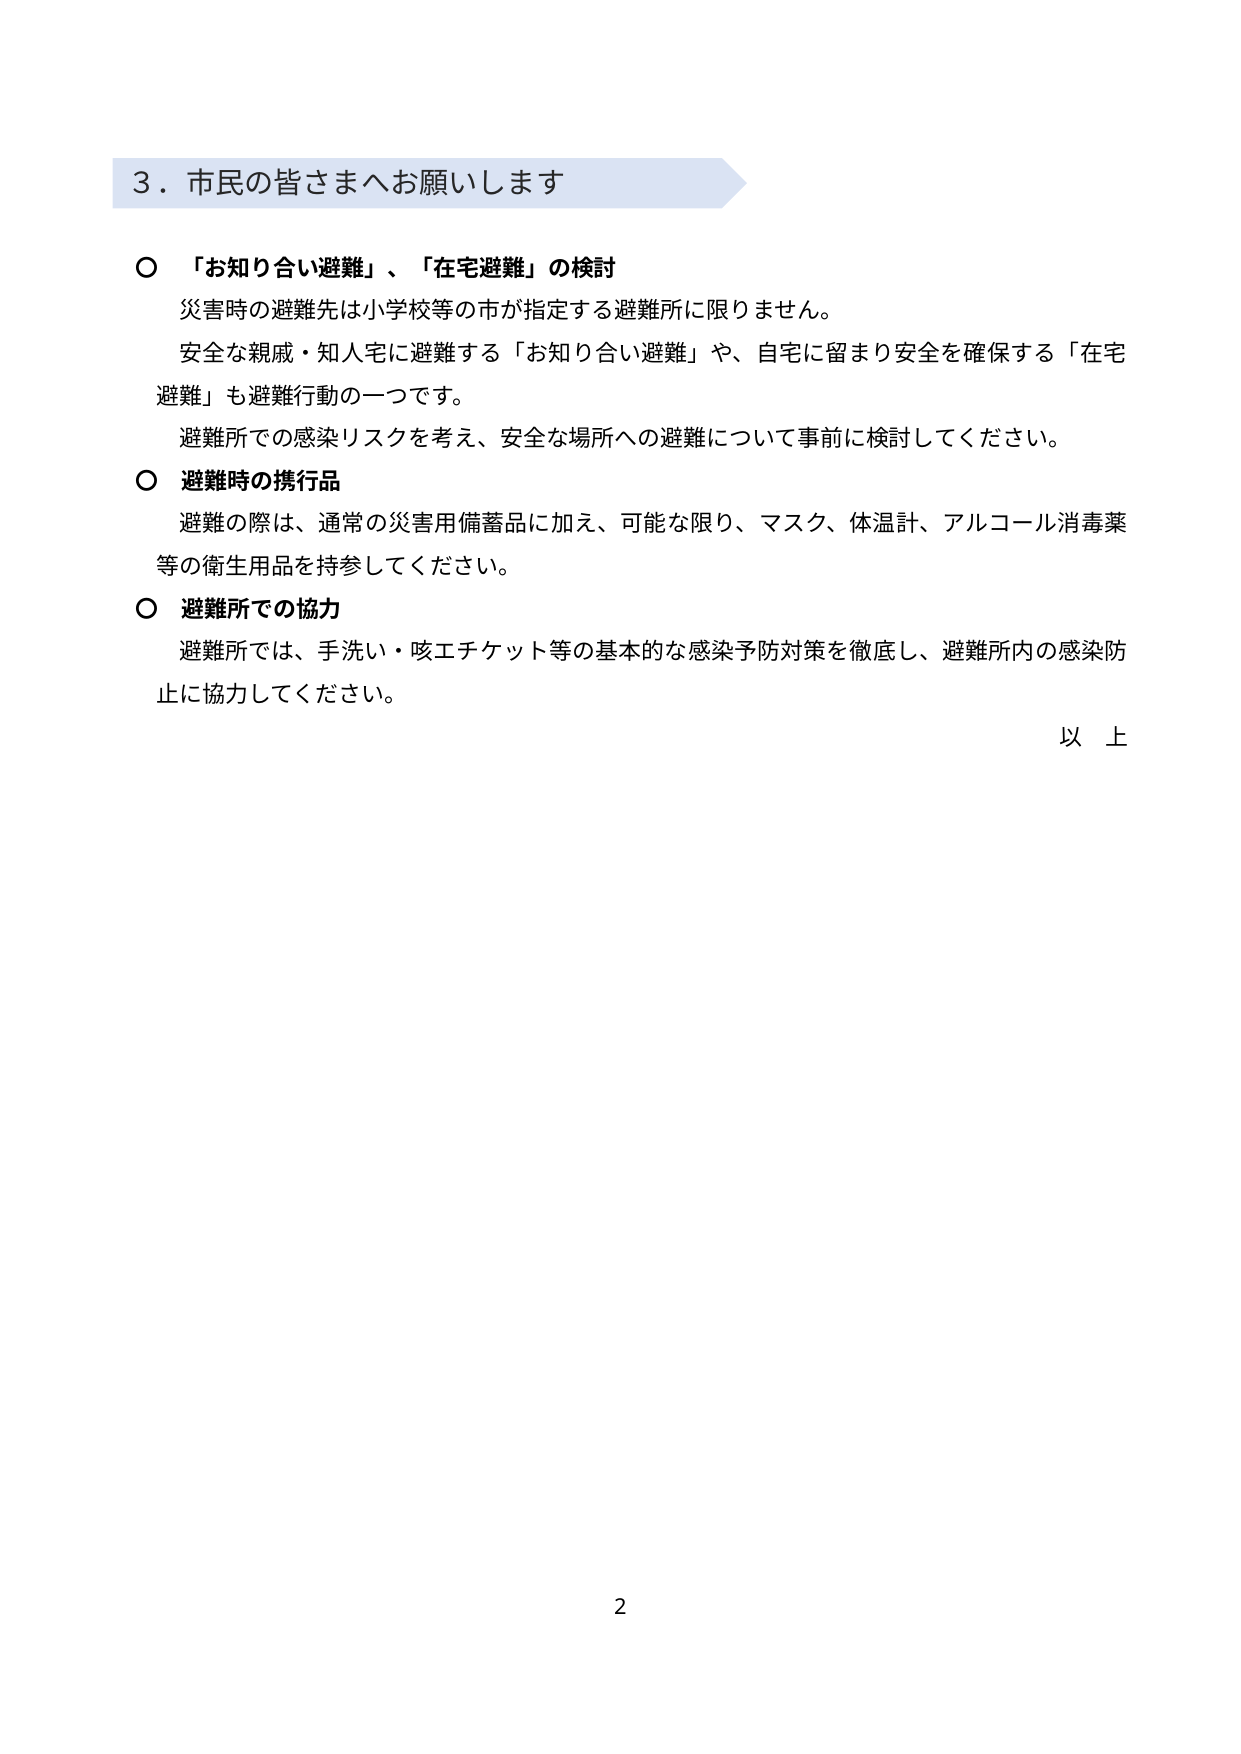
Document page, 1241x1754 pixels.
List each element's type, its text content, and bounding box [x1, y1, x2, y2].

text 以 上 [112, 716, 1128, 754]
text 〇 避難所での協力 [112, 588, 1128, 626]
text 災害時の避難先は小学校等の市が指定する避難所に限りません。 [156, 290, 1128, 328]
text 〇 避難時の携行品 [112, 461, 1128, 498]
text 避難所での感染リスクを考え、安全な場所への避難について事前に検討してください。 [156, 418, 1128, 456]
text 安全な親戚・知人宅に避難する「お知り合い避難」や、自宅に留まり安全を確保する「在宅避難」も避難行動の一つです。 [156, 333, 1128, 413]
text 避難所では、手洗い・咳エチケット等の基本的な感染予防対策を徹底し、避難所内の感染防止に協力してください。 [156, 631, 1128, 712]
text 避難の際は、通常の災害用備蓄品に加え、可能な限り、マスク、体温計、アルコール消毒薬等の衛生用品を持参してください。 [156, 503, 1128, 584]
text 〇 「お知り合い避難」、「在宅避難」の検討 [112, 248, 1128, 285]
